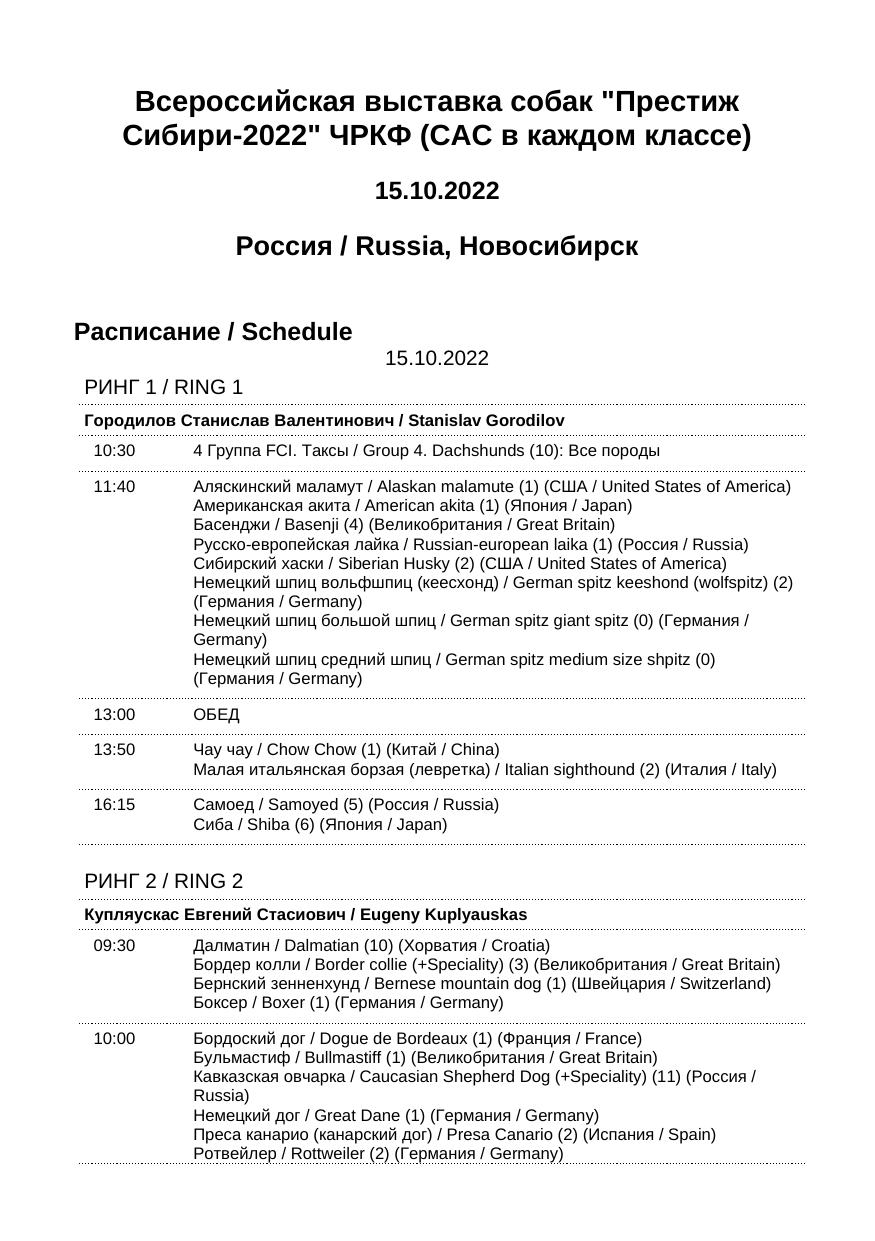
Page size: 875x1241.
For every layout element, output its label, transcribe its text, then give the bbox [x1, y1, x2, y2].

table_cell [188, 1023, 805, 1163]
table_cell ОБЕД [188, 698, 805, 734]
table_cell Городилов Станислав Валентинович / Stanislav Gorodilov [79, 404, 805, 435]
table_cell 16:15 [79, 789, 188, 844]
table_cell Самоед / Samoyed (5) (Россия / Russia) Сиба / Shiba (6) (Япония / Japan) [188, 789, 805, 844]
table_cell 10:00 [79, 1023, 188, 1163]
subtitle 15.10.2022 [74, 176, 800, 205]
table_cell Чау чау / Chow Chow (1) (Китай / China) Малая итальянская борзая (левретка) / Italian sighthound (2) (Италия / Italy) [188, 734, 805, 789]
text Расписание / Schedule [74, 317, 800, 346]
table_cell 13:50 [79, 734, 188, 789]
subtitle Россия / Russia, Новосибирск [74, 230, 800, 261]
table_cell 4 Группа FCI. Таксы / Group 4. Dachshunds (10): Все породы [188, 435, 805, 471]
table_header РИНГ 1 / RING 1 [79, 370, 805, 404]
table_header РИНГ 2 / RING 2 [79, 864, 805, 898]
text 15.10.2022 [74, 346, 800, 370]
subtitle Всероссийская выставка собак "Престиж Сибири-2022" ЧРКФ (САС в каждом классе) [74, 84, 800, 151]
table_cell 10:30 [79, 435, 188, 471]
table_cell Аляскинский маламут / Alaskan malamute (1) (США / United States of America) Американская акита / American akita (1) (Япония / Japan) Басенджи / Basenji (4) (Великобритания / Great Britain) Русско-европейская лайка / Russian-european laika (1) (Россия / Russia) Сибирский хаски / Siberian Husky (2) (США / United States of America) Немецкий шпиц вольфшпиц (кеесхонд) / German spitz keeshond (wolfspitz) (2) (Германия / Germany) Немецкий шпиц большой шпиц / German spitz giant spitz (0) (Германия / Germany) Немецкий шпиц средний шпиц / German spitz medium size shpitz (0) (Германия / Germany) [188, 471, 805, 698]
table_cell Купляускас Евгений Стасиович / Eugeny Kuplyauskas [79, 899, 805, 929]
table_cell Далматин / Dalmatian (10) (Хорватия / Croatia) Бордер колли / Border collie (+Speciality) (3) (Великобритания / Great Britain) Бернский зенненхунд / Bernese mountain dog (1) (Швейцария / Switzerland) Боксер / Boxer (1) (Германия / Germany) [188, 929, 805, 1022]
table_cell 11:40 [79, 471, 188, 698]
table_cell 13:00 [79, 698, 188, 734]
table_cell 09:30 [79, 929, 188, 1022]
